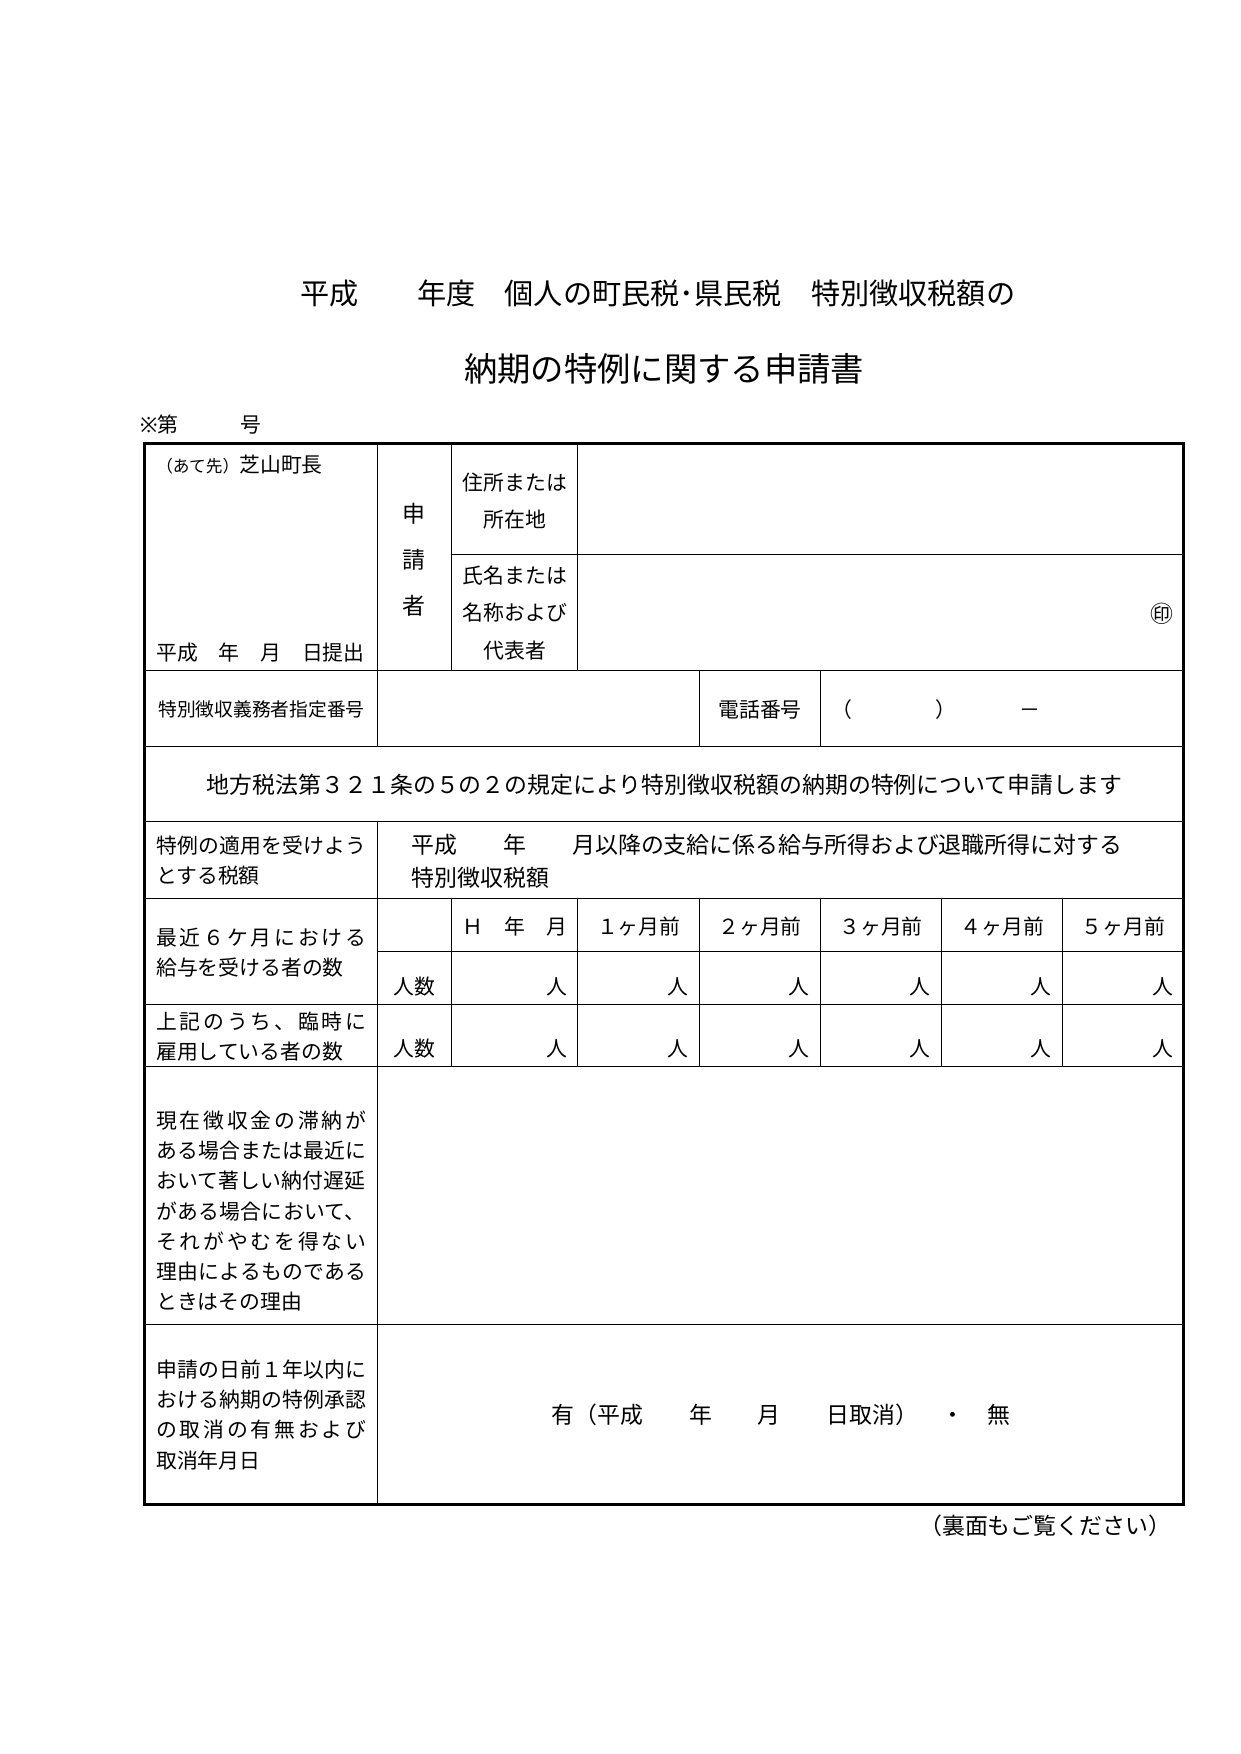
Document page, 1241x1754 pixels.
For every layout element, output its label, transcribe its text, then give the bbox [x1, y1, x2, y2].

table_cell 申請の日前１年以内における納期の特例承認の取消の有無および 取消年月日 [146, 1325, 377, 1503]
table_cell ㊞ [578, 555, 1182, 670]
table_cell 氏名または名称および代表者 [452, 555, 577, 670]
table_cell １ヶ月前 [578, 899, 699, 951]
table_cell 平成 年 月以降の支給に係る給与所得および退職所得に対する 特別徴収税額 [378, 822, 1182, 898]
table_cell ３ヶ月前 [821, 899, 941, 951]
table_cell 人 [1063, 952, 1182, 1004]
table_cell ５ヶ月前 [1063, 899, 1182, 951]
table_cell 人 [578, 952, 699, 1004]
table_cell ２ヶ月前 [700, 899, 820, 951]
table_cell [378, 899, 451, 951]
table_cell 特例の適用を受けようとする税額 [146, 822, 377, 898]
text ※第 号 [140, 404, 1063, 442]
table_header 住所または所在地 [452, 445, 577, 554]
table_cell （ ） － [821, 671, 1182, 746]
table_cell 人 [942, 1005, 1062, 1066]
table_cell 人数 [378, 952, 451, 1004]
text 平成 年度 個人の町民税･県民税 特別徴収税額の [177, 254, 1063, 329]
table_cell 人 [942, 952, 1062, 1004]
text （裏面もご覧ください） [177, 1506, 1171, 1543]
table_cell 人 [700, 952, 820, 1004]
table_cell Ｈ 年 月 [452, 899, 577, 951]
table_cell 地方税法第３２１条の５の２の規定により特別徴収税額の納期の特例について申請します [146, 747, 1182, 821]
table_cell 人数 [378, 1005, 451, 1066]
table_cell 人 [452, 1005, 577, 1066]
table_cell 特別徴収義務者指定番号 [146, 671, 377, 746]
table_cell 人 [821, 952, 941, 1004]
text 納期の特例に関する申請書 [177, 329, 1063, 404]
table_header [578, 445, 1182, 554]
table_cell 最近６ケ月における 給与を受ける者の数 [146, 899, 377, 1004]
table_cell 人 [821, 1005, 941, 1066]
table_cell 人 [452, 952, 577, 1004]
table_header 申 請 者 [378, 445, 451, 670]
table_cell [378, 1067, 1182, 1324]
table_cell 現在徴収金の滞納が ある場合または最近において著しい納付遅延がある場合において、それがやむを得ない 理由によるものであるときはその理由 [146, 1067, 377, 1324]
table_cell 電話番号 [700, 671, 820, 746]
table_cell 有（平成 年 月 日取消） ・ 無 [378, 1325, 1182, 1503]
table_header （あて先）芝山町長 平成 年 月 日提出 [146, 445, 377, 670]
table_cell 人 [578, 1005, 699, 1066]
table_cell 上記のうち、臨時に 雇用している者の数 [146, 1005, 377, 1066]
table_cell [378, 671, 699, 746]
table_cell 人 [1063, 1005, 1182, 1066]
table_cell 人 [700, 1005, 820, 1066]
table_cell ４ヶ月前 [942, 899, 1062, 951]
